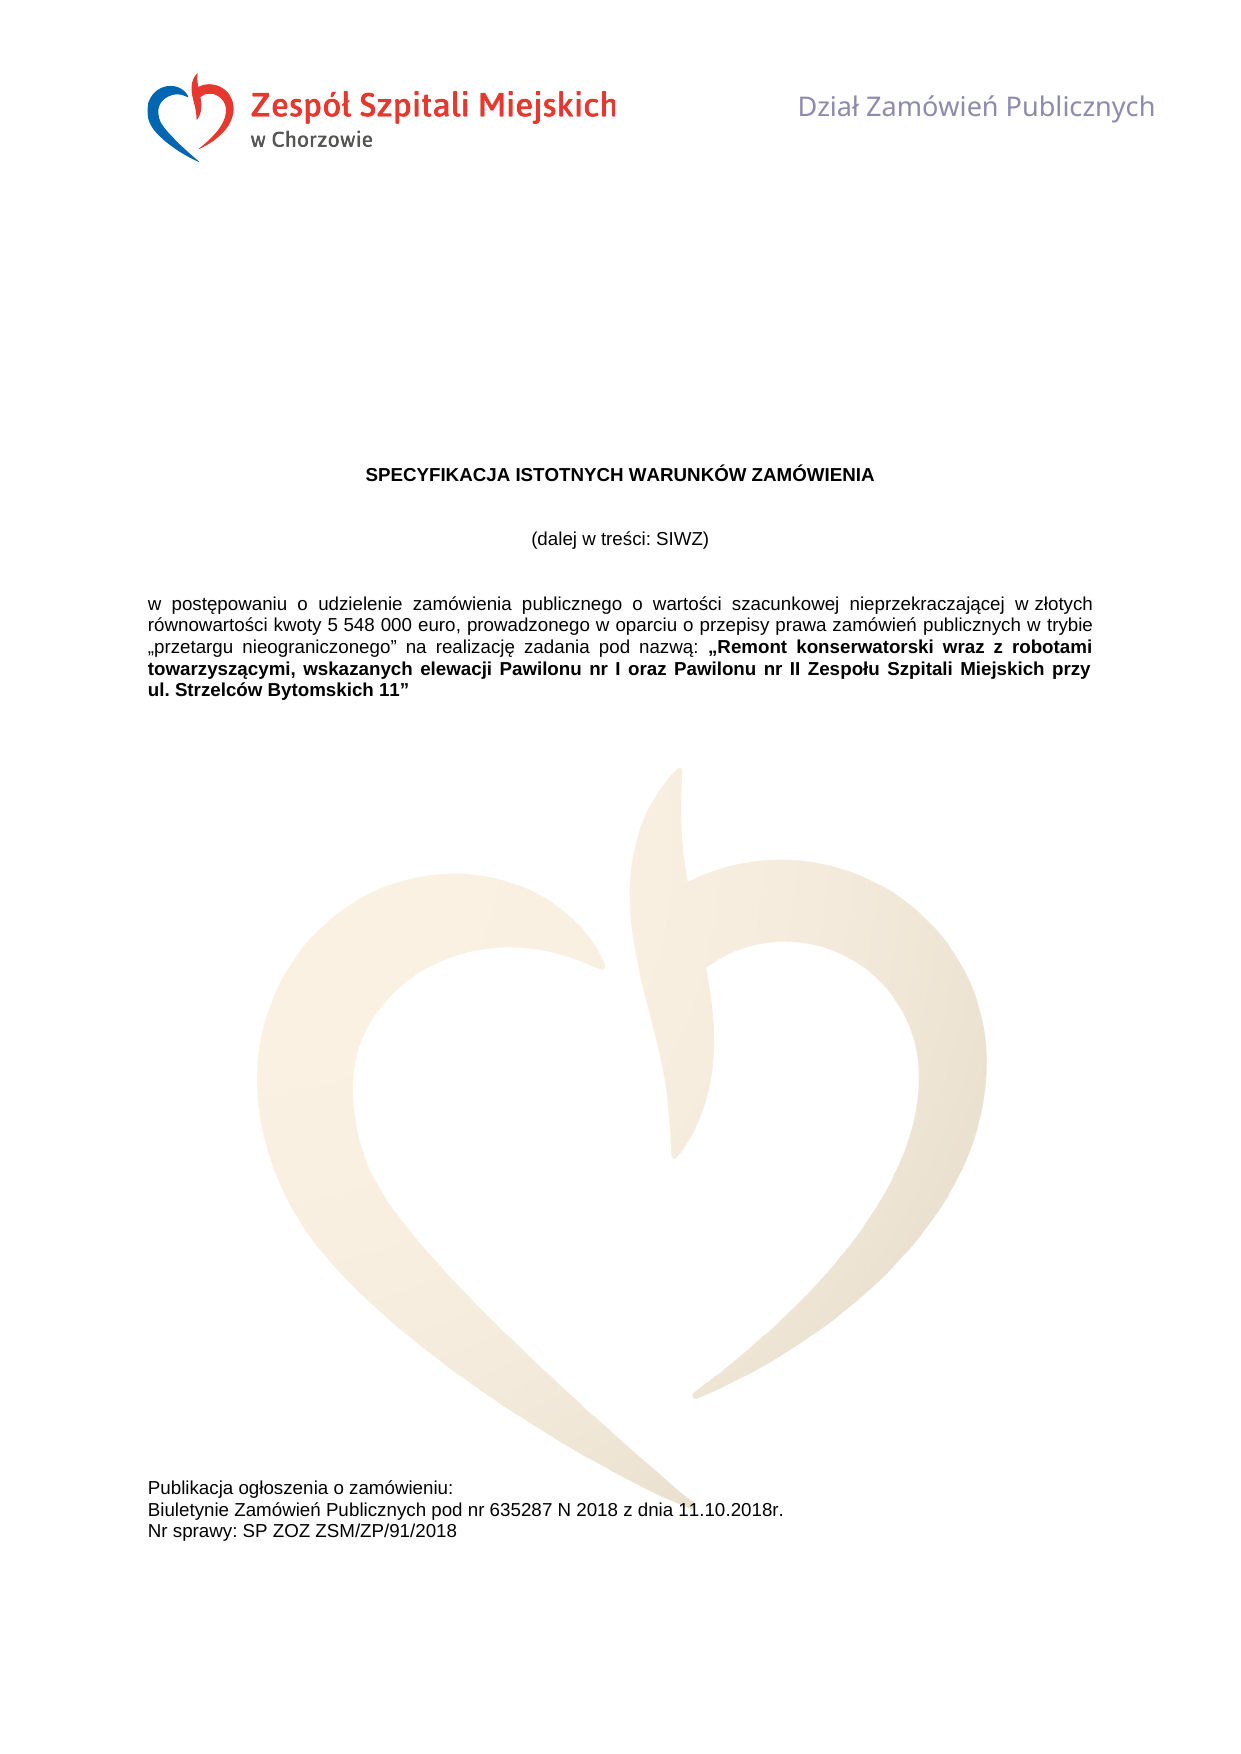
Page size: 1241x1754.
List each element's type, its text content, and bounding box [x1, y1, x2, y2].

text Publikacja ogłoszenia o zamówieniu: [148, 1477, 1093, 1498]
text SPECYFIKACJA ISTOTNYCH WARUNKÓW ZAMÓWIENIA [148, 463, 1093, 485]
text w postępowaniu o udzielenie zamówienia publicznego o wartości szacunkowej nieprzekraczającej w złotych równowartości kwoty 5 548 000 euro, prowadzonego w oparciu o przepisy prawa zamówień publicznych w trybie „przetargu nieograniczonego” na realizację zadania pod nazwą: „Remont konserwatorski wraz z robotami towarzyszącymi, wskazanych elewacji Pawilonu nr I oraz Pawilonu nr II Zespołu Szpitali Miejskich przy ul. Strzelców Bytomskich 11” [148, 593, 1093, 701]
text (dalej w treści: SIWZ) [148, 528, 1093, 549]
text Nr sprawy: SP ZOZ ZSM/ZP/91/2018 [148, 1520, 1093, 1541]
text Biuletynie Zamówień Publicznych pod nr 635287 N 2018 z dnia 11.10.2018r. [148, 1498, 1093, 1520]
picture [0, 0, 1119, 1580]
